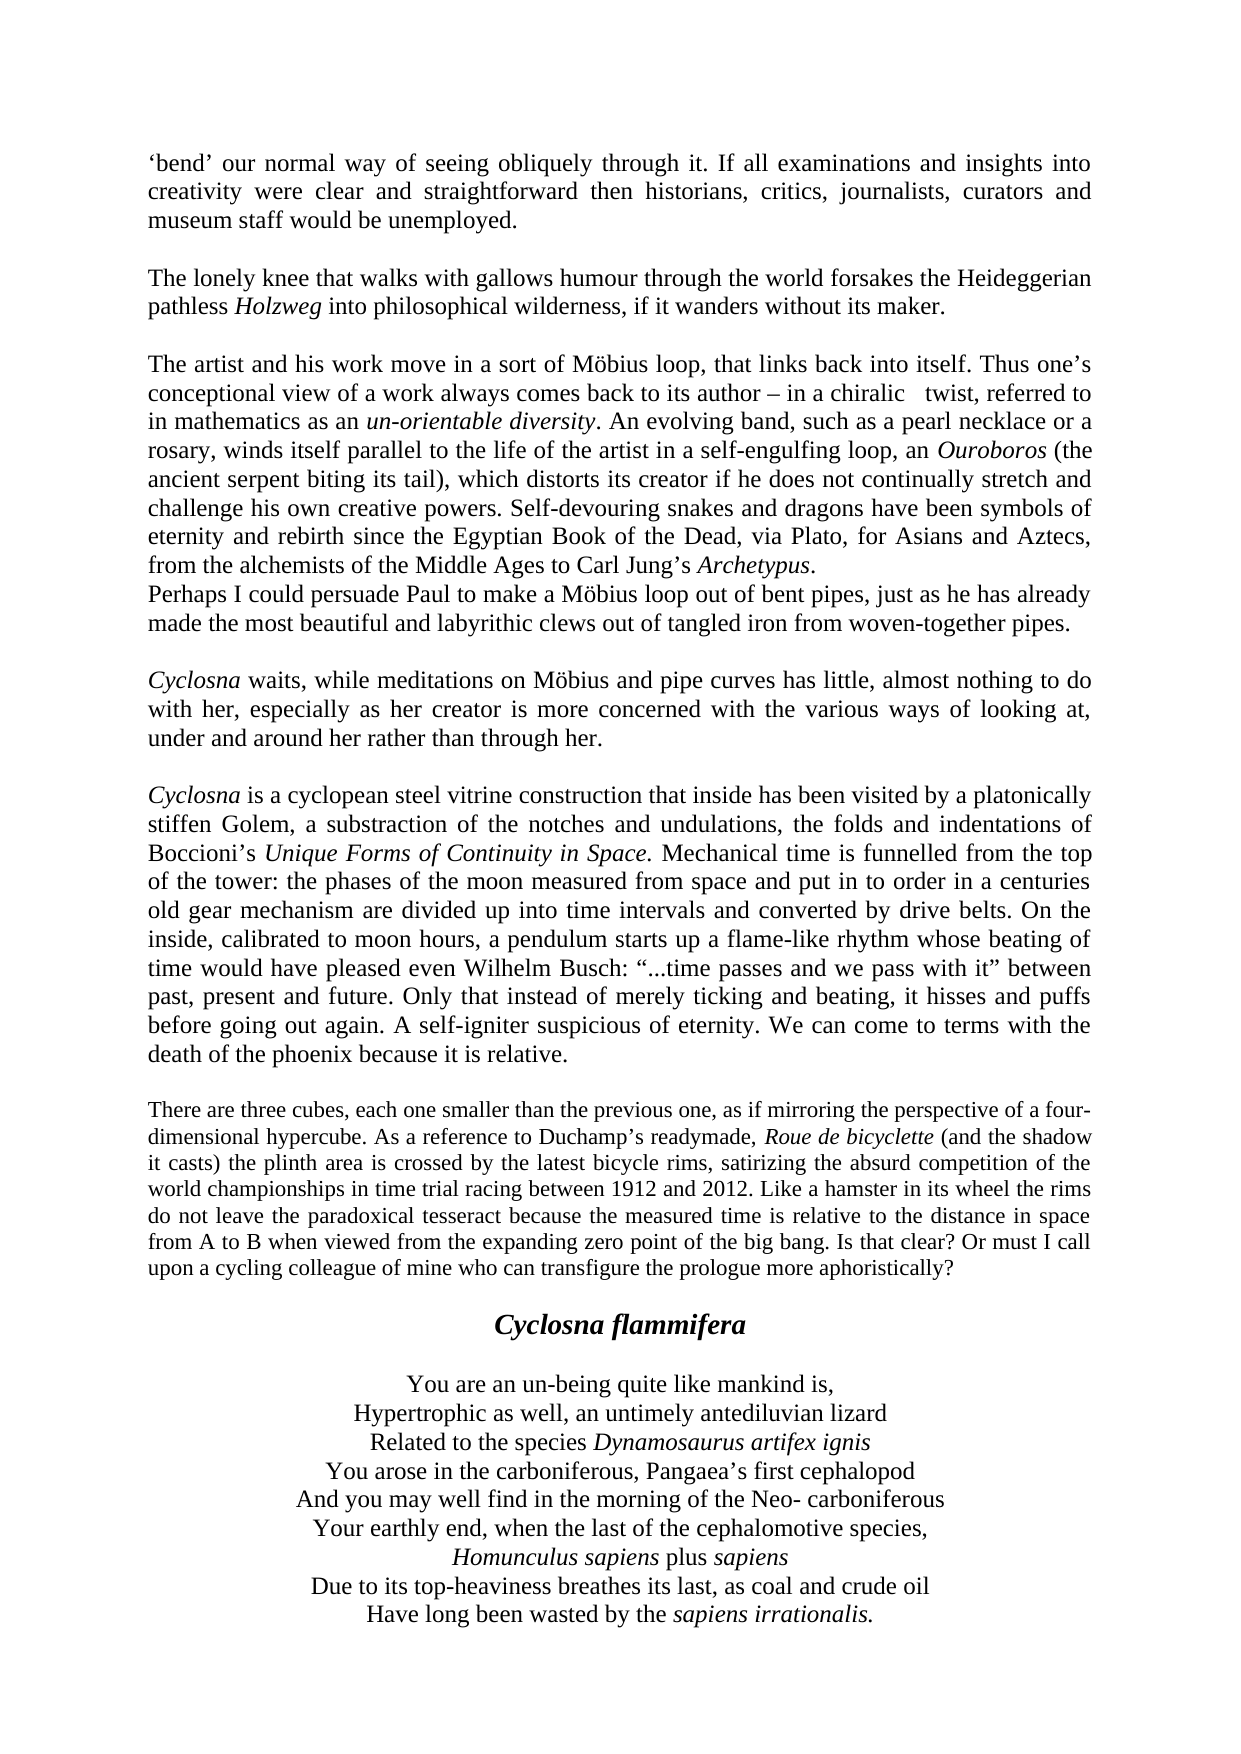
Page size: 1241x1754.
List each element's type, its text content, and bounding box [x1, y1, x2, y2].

text Hypertrophic as well, an untimely antediluvian lizard [148, 1398, 1093, 1427]
text There are three cubes, each one smaller than the previous one, as if mirroring the perspective of a four-dimensional hypercube. As a reference to Duchamp’s readymade, Roue de bicyclette (and the shadow it casts) the plinth area is crossed by the latest bicycle rims, satirizing the absurd competition of the world championships in time trial racing between 1912 and 2012. Like a hamster in its wheel the rims do not leave the paradoxical tesseract because the measured time is relative to the distance in space from A to B when viewed from the expanding zero point of the big bang. Is that clear? Or must I call upon a cycling colleague of mine who can transfigure the prologue more aphoristically? [148, 1096, 1093, 1281]
text Related to the species Dynamosaurus artifex ignis [148, 1427, 1093, 1456]
text The lonely knee that walks with gallows humour through the world forsakes the Heideggerian pathless Holzweg into philosophical wilderness, if it wanders without its maker. [148, 263, 1093, 320]
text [148, 148, 1093, 234]
text The artist and his work move in a sort of Möbius loop, that links back into itself. Thus one’s conceptional view of a work always comes back to its author – in a chiralic twist, referred to in mathematics as an un-orientable diversity. An evolving band, such as a pearl necklace or a rosary, winds itself parallel to the life of the artist in a self-engulfing loop, an Ouroboros (the ancient serpent biting its tail), which distorts its creator if he does not continually stretch and challenge his own creative powers. Self-devouring snakes and dragons have been symbols of eternity and rebirth since the Egyptian Book of the Dead, via Plato, for Asians and Aztecs, from the alchemists of the Middle Ages to Carl Jung’s Archetypus. [148, 349, 1093, 579]
text Cyclosna waits, while meditations on Möbius and pipe curves has little, almost nothing to do with her, especially as her creator is more concerned with the various ways of looking at, under and around her rather than through her. [148, 665, 1093, 751]
text Due to its top-heaviness breathes its last, as coal and crude oil [148, 1571, 1093, 1599]
text Have long been wasted by the sapiens irrationalis. [148, 1599, 1093, 1628]
text And you may well find in the morning of the Neo- carboniferous [148, 1484, 1093, 1513]
text Perhaps I could persuade Paul to make a Möbius loop out of bent pipes, just as he has already made the most beautiful and labyrithic clews out of tangled iron from woven-together pipes. [148, 579, 1093, 636]
text You are an un-being quite like mankind is, [148, 1369, 1093, 1398]
text Homunculus sapiens plus sapiens [148, 1542, 1093, 1571]
text You arose in the carboniferous, Pangaea’s first cephalopod [148, 1456, 1093, 1484]
text Your earthly end, when the last of the cephalomotive species, [148, 1513, 1093, 1542]
text Cyclosna flammifera [148, 1307, 1093, 1341]
text Cyclosna is a cyclopean steel vitrine construction that inside has been visited by a platonically stiffen Golem, a substraction of the notches and undulations, the folds and indentations of Boccioni’s Unique Forms of Continuity in Space. Mechanical time is funnelled from the top of the tower: the phases of the moon measured from space and put in to order in a centuries old gear mechanism are divided up into time intervals and converted by drive belts. On the inside, calibrated to moon hours, a pendulum starts up a flame-like rhythm whose beating of time would have pleased even Wilhelm Busch: “...time passes and we pass with it” between past, present and future. Only that instead of merely ticking and beating, it hisses and puffs before going out again. A self-igniter suspicious of eternity. We can come to terms with the death of the phoenix because it is relative. [148, 780, 1093, 1068]
